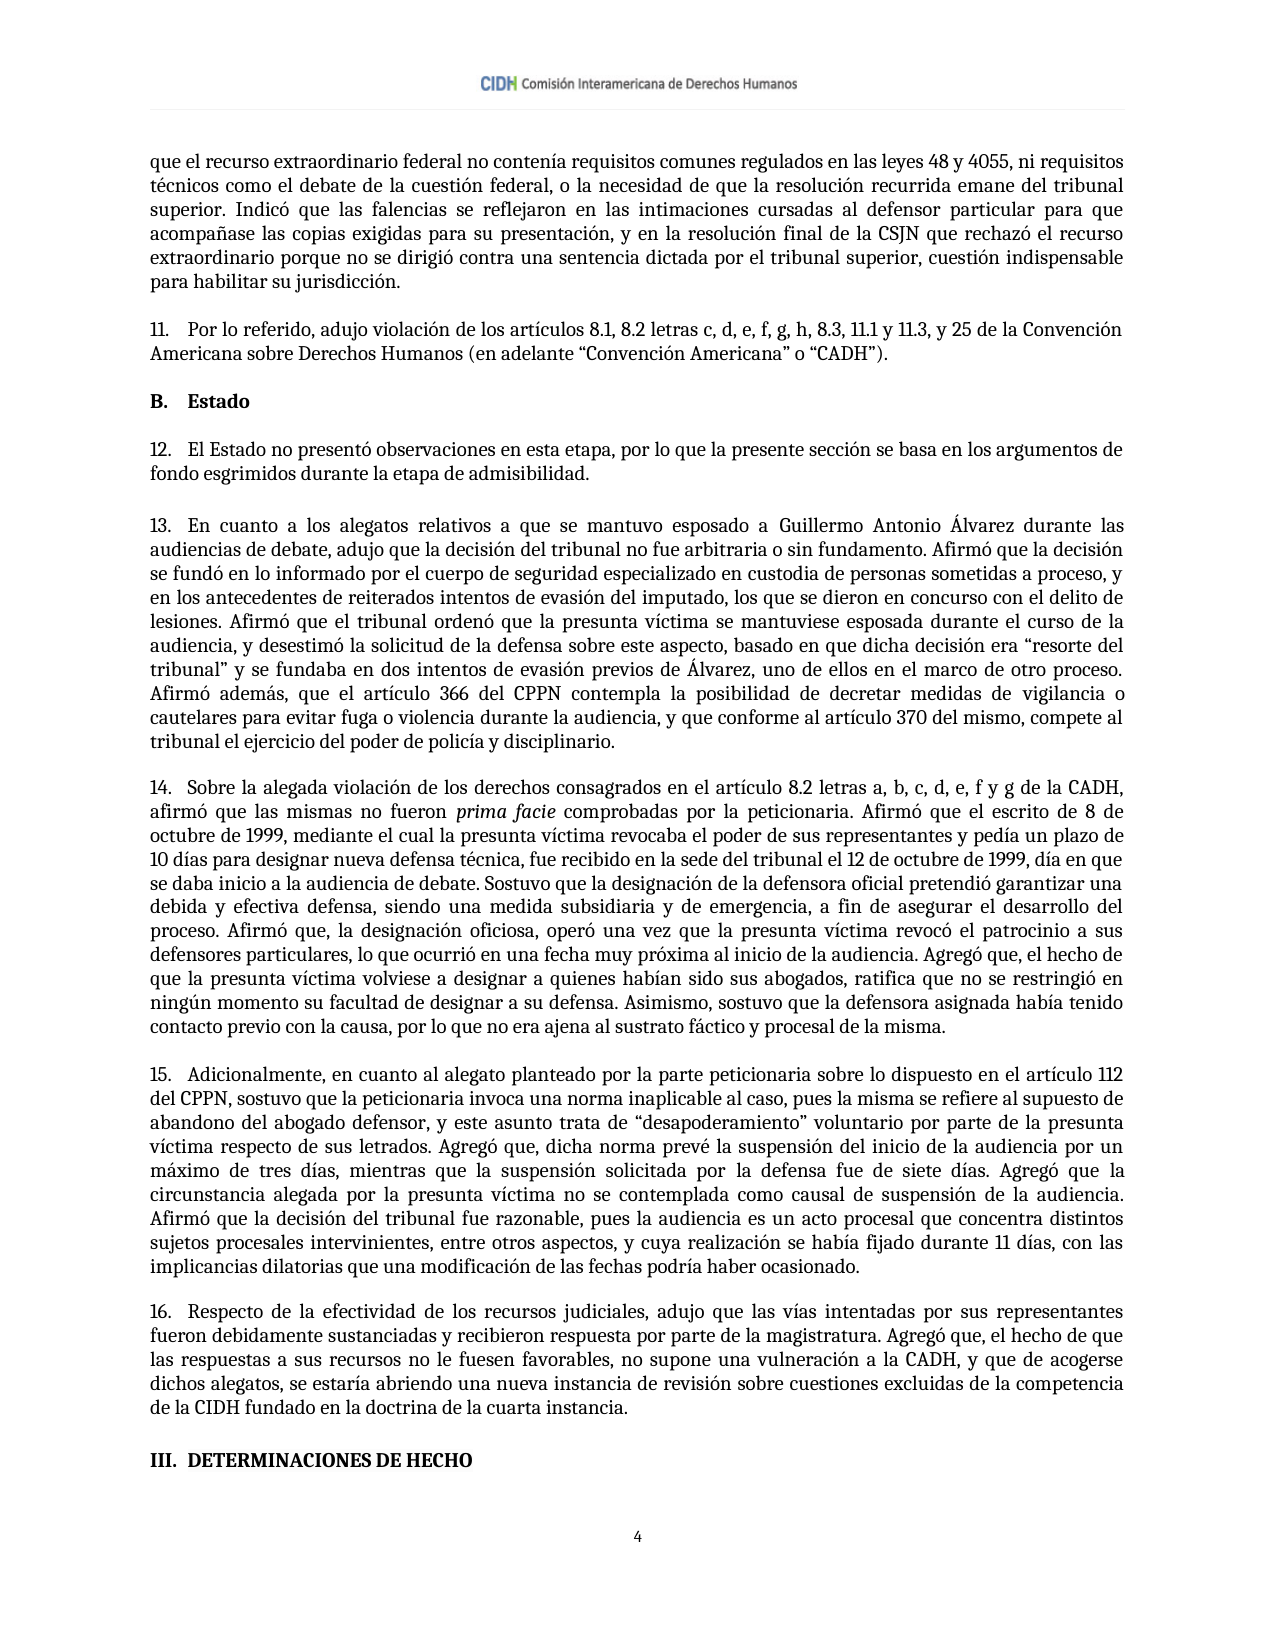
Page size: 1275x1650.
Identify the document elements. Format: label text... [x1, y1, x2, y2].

list Sobre la alegada violación de los derechos consagrados en el artículo 8.2 letras a, b, c, d, e, f y g de la CADH, afirmó que las mismas no fueron prima facie comprobadas por la peticionaria. Afirmó que el escrito de 8 de octubre de 1999, mediante el cual la presunta víctima revocaba el poder de sus representantes y pedía un plazo de 10 días para designar nueva defensa técnica, fue recibido en la sede del tribunal el 12 de octubre de 1999, día en que se daba inicio a la audiencia de debate. Sostuvo que la designación de la defensora oficial pretendió garantizar una debida y efectiva defensa, siendo una medida subsidiaria y de emergencia, a fin de asegurar el desarrollo del proceso. Afirmó que, la designación oficiosa, operó una vez que la presunta víctima revocó el patrocinio a sus defensores particulares, lo que ocurrió en una fecha muy próxima al inicio de la audiencia. Agregó que, el hecho de que la presunta víctima volviese a designar a quienes habían sido sus abogados, ratifica que no se restringió en ningún momento su facultad de designar a su defensa. Asimismo, sostuvo que la defensora asignada había tenido contacto previo con la causa, por lo que no era ajena al sustrato fáctico y procesal de la misma. [150, 775, 1125, 1039]
picture [475, 75, 800, 93]
list En cuanto a los alegatos relativos a que se mantuvo esposado a Guillermo Antonio Álvarez durante las audiencias de debate, adujo que la decisión del tribunal no fue arbitraria o sin fundamento. Afirmó que la decisión se fundó en lo informado por el cuerpo de seguridad especializado en custodia de personas sometidas a proceso, y en los antecedentes de reiterados intentos de evasión del imputado, los que se dieron en concurso con el delito de lesiones. Afirmó que el tribunal ordenó que la presunta víctima se mantuviese esposada durante el curso de la audiencia, y desestimó la solicitud de la defensa sobre este aspecto, basado en que dicha decisión era “resorte del tribunal” y se fundaba en dos intentos de evasión previos de Álvarez, uno de ellos en el marco de otro proceso. Afirmó además, que el artículo 366 del CPPN contempla la posibilidad de decretar medidas de vigilancia o cautelares para evitar fuga o violencia durante la audiencia, y que conforme al artículo 370 del mismo, compete al tribunal el ejercicio del poder de policía y disciplinario. [150, 514, 1125, 754]
subtitle B. Estado [150, 389, 1125, 413]
list Respecto de la efectividad de los recursos judiciales, adujo que las vías intentadas por sus representantes fueron debidamente sustanciadas y recibieron respuesta por parte de la magistratura. Agregó que, el hecho de que las respuestas a sus recursos no le fuesen favorables, no supone una vulneración a la CADH, y que de acogerse dichos alegatos, se estaría abriendo una nueva instancia de revisión sobre cuestiones excluidas de la competencia de la CIDH fundado en la doctrina de la cuarta instancia. [150, 1300, 1125, 1420]
list El Estado no presentó observaciones en esta etapa, por lo que la presente sección se basa en los argumentos de fondo esgrimidos durante la etapa de admisibilidad. [150, 437, 1125, 485]
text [150, 150, 1125, 294]
list Adicionalmente, en cuanto al alegato planteado por la parte peticionaria sobre lo dispuesto en el artículo 112 del CPPN, sostuvo que la peticionaria invoca una norma inaplicable al caso, pues la misma se refiere al supuesto de abandono del abogado defensor, y este asunto trata de “desapoderamiento” voluntario por parte de la presunta víctima respecto de sus letrados. Agregó que, dicha norma prevé la suspensión del inicio de la audiencia por un máximo de tres días, mientras que la suspensión solicitada por la defensa fue de siete días. Agregó que la circunstancia alegada por la presunta víctima no se contemplada como causal de suspensión de la audiencia. Afirmó que la decisión del tribunal fue razonable, pues la audiencia es un acto procesal que concentra distintos sujetos procesales intervinientes, entre otros aspectos, y cuya realización se había fijado durante 11 días, con las implicancias dilatorias que una modificación de las fechas podría haber ocasionado. [150, 1063, 1125, 1278]
subtitle DETERMINACIONES DE HECHO [150, 1448, 1050, 1472]
text Por lo referido, adujo violación de los artículos 8.1, 8.2 letras c, d, e, f, g, h, 8.3, 11.1 y 11.3, y 25 de la Convención Americana sobre Derechos Humanos (en adelante “Convención Americana” o “CADH”). [150, 318, 1125, 366]
